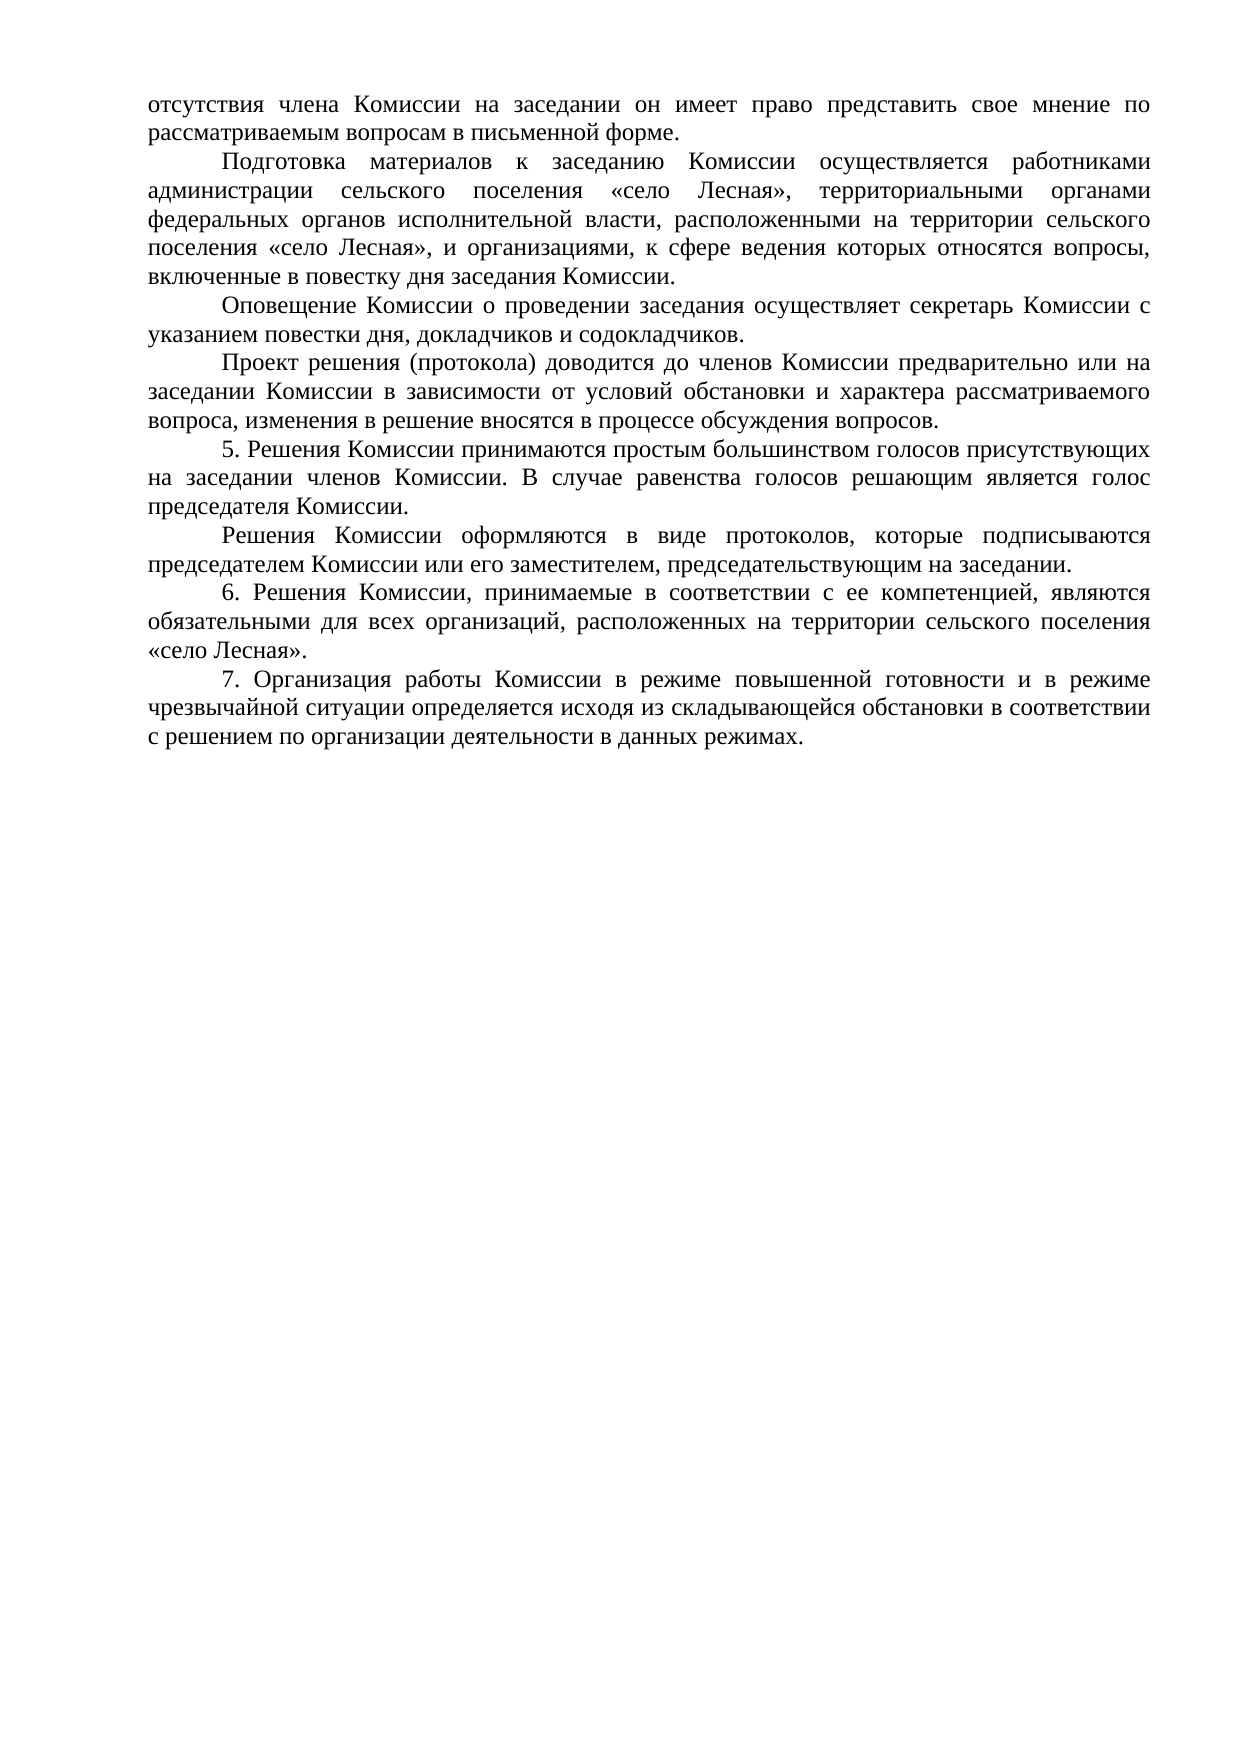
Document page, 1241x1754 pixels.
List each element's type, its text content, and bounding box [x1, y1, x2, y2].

text Оповещение Комиссии о проведении заседания осуществляет секретарь Комиссии с указанием повестки дня, докладчиков и содокладчиков. [148, 290, 1152, 347]
text 6. Решения Комиссии, принимаемые в соответствии с ее компетенцией, являются обязательными для всех организаций, расположенных на территории сельского поселения «село Лесная». [148, 577, 1152, 664]
text 5. Решения Комиссии принимаются простым большинством голосов присутствующих на заседании членов Комиссии. В случае равенства голосов решающим является голос председателя Комиссии. [148, 434, 1152, 520]
text Проект решения (протокола) доводится до членов Комиссии предварительно или на заседании Комиссии в зависимости от условий обстановки и характера рассматриваемого вопроса, изменения в решение вносятся в процессе обсуждения вопросов. [148, 347, 1152, 434]
text Подготовка материалов к заседанию Комиссии осуществляется работниками администрации сельского поселения «село Лесная», территориальными органами федеральных органов исполнительной власти, расположенными на территории сельского поселения «село Лесная», и организациями, к сфере ведения которых относятся вопросы, включенные в повестку дня заседания Комиссии. [148, 146, 1152, 290]
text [148, 89, 1152, 146]
text 7. Организация работы Комиссии в режиме повышенной готовности и в режиме чрезвычайной ситуации определяется исходя из складывающейся обстановки в соответствии с решением по организации деятельности в данных режимах. [148, 664, 1152, 750]
text Решения Комиссии оформляются в виде протоколов, которые подписываются председателем Комиссии или его заместителем, председательствующим на заседании. [148, 520, 1152, 577]
